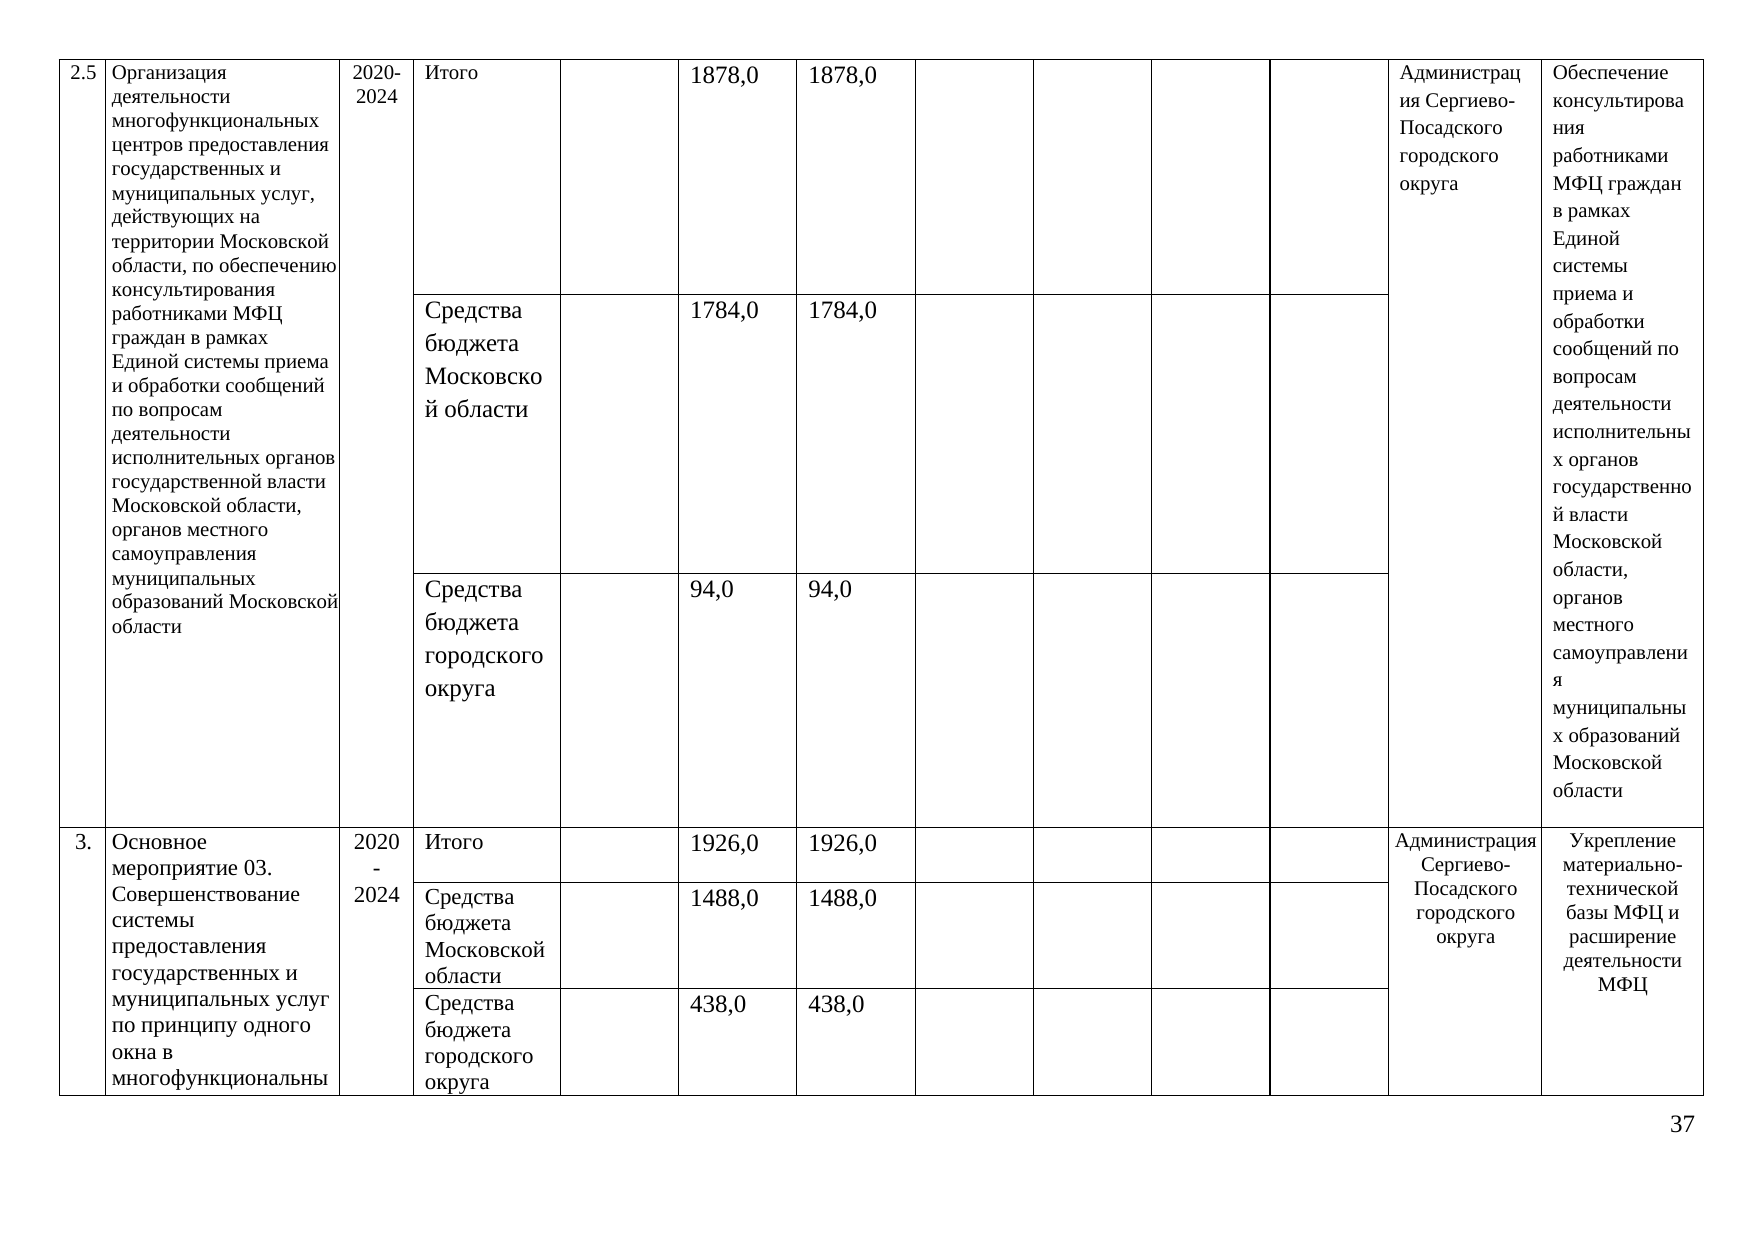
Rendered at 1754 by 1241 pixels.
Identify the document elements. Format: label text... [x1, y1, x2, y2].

table_cell [1034, 989, 1151, 1095]
table_cell [1152, 60, 1269, 294]
table_cell [916, 828, 1033, 882]
table_cell 1488,0 [797, 883, 915, 988]
table_cell [916, 883, 1033, 988]
table_cell [561, 60, 678, 294]
table_cell [1152, 989, 1269, 1095]
table_cell 1784,0 [797, 295, 915, 573]
table_cell Обеспечение консультирования работниками МФЦ граждан в рамках Единой системы приема и обработки сообщений по вопросам деятельности исполнительных органов государственной власти Московской области, органов местного самоуправления муниципальных образований Московской области [1542, 60, 1703, 827]
table_cell Средства бюджета Московской области [414, 295, 560, 573]
table_cell [916, 989, 1033, 1095]
table_cell [1034, 883, 1151, 988]
table_cell [561, 574, 678, 827]
table_cell Укрепление материально-технической базы МФЦ и расширение деятельности МФЦ [1542, 828, 1703, 1095]
table_cell 1488,0 [679, 883, 796, 988]
table_cell [1271, 883, 1388, 988]
table_cell [916, 295, 1033, 573]
table_cell 3. [60, 828, 105, 1095]
table_cell Итого [414, 60, 560, 294]
table_cell Средства бюджета городского округа [414, 574, 560, 827]
table_cell Средства бюджета Московской области [414, 883, 560, 988]
table_cell [1034, 60, 1151, 294]
table_cell Организация деятельности многофункциональных центров предоставления государственных и муниципальных услуг, действующих на территории Московской области, по обеспечению консультирования работниками МФЦ граждан в рамках Единой системы приема и обработки сообщений по вопросам деятельности исполнительных органов государственной власти Московской области, органов местного самоуправления муниципальных образований Московской области [106, 60, 339, 827]
table_cell 1784,0 [679, 295, 796, 573]
table_cell [1034, 295, 1151, 573]
table_cell 94,0 [797, 574, 915, 827]
table_cell [561, 989, 678, 1095]
table_cell [561, 295, 678, 573]
table_cell [1152, 574, 1269, 827]
table_cell [1271, 574, 1388, 827]
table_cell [1389, 60, 1541, 827]
table_cell [1271, 60, 1388, 294]
table_cell 1878,0 [679, 60, 796, 294]
table_cell 438,0 [797, 989, 915, 1095]
table_cell 2020-2024 [340, 828, 413, 1095]
table_cell Итого [414, 828, 560, 882]
table_cell [916, 574, 1033, 827]
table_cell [414, 989, 560, 1095]
table_cell [1152, 295, 1269, 573]
table_cell 2.5 [60, 60, 105, 827]
table_cell [1271, 828, 1388, 882]
table_cell 1878,0 [797, 60, 915, 294]
table_cell [916, 60, 1033, 294]
table_cell 94,0 [679, 574, 796, 827]
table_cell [1389, 828, 1541, 1095]
table_cell [1271, 989, 1388, 1095]
table_cell [1152, 828, 1269, 882]
table_cell [561, 828, 678, 882]
table_cell [1034, 828, 1151, 882]
table_cell 1926,0 [797, 828, 915, 882]
table_cell [1034, 574, 1151, 827]
table_cell 438,0 [679, 989, 796, 1095]
table_cell [561, 883, 678, 988]
table_cell [1152, 883, 1269, 988]
table_cell Основное мероприятие 03. Совершенствование системы предоставления государственных и муниципальных услуг по принципу одного окна в многофункциональных центрах предоставления государственных и муниципальных услуг [106, 828, 339, 1095]
table_cell [1271, 295, 1388, 573]
table_cell 1926,0 [679, 828, 796, 882]
table_cell 2020-2024 [340, 60, 413, 827]
